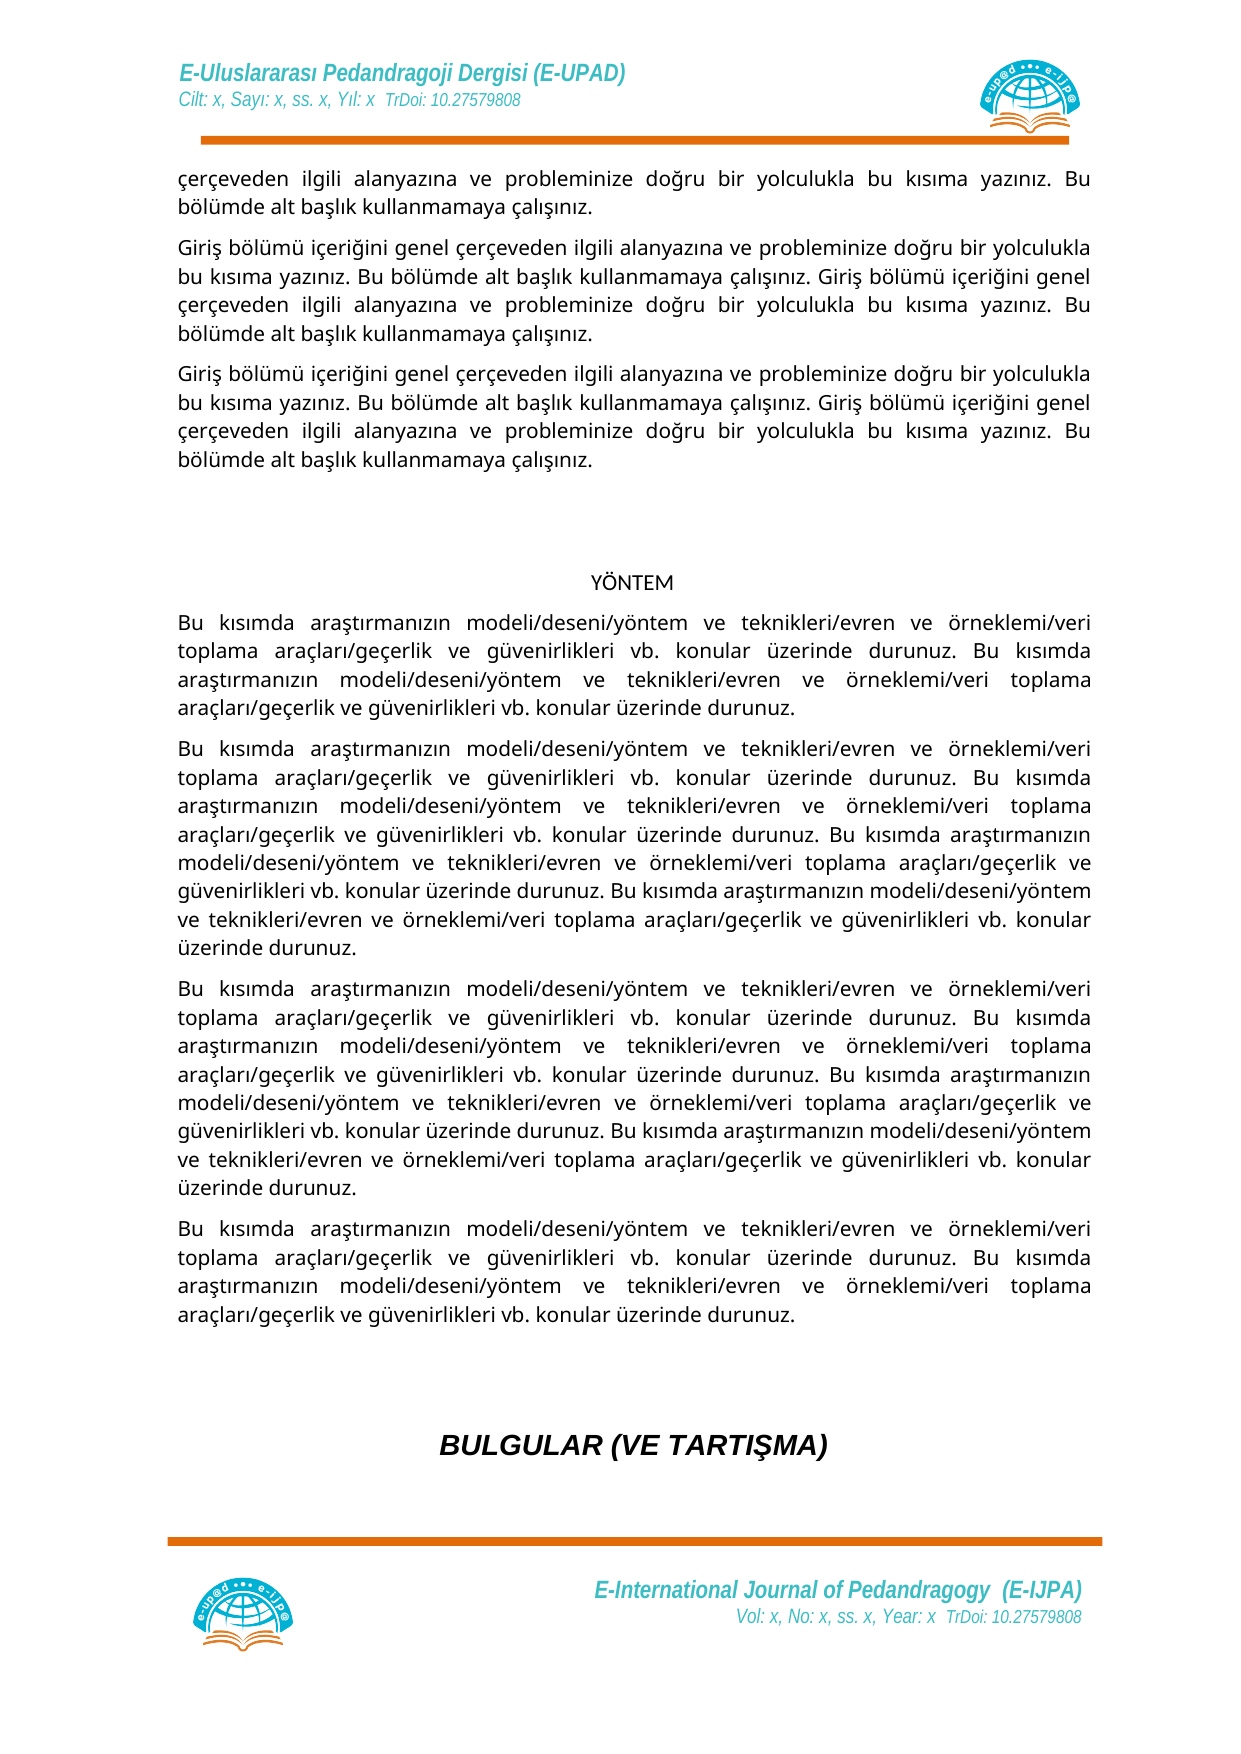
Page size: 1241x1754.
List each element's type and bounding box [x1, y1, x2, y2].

picture [978, 57, 1082, 136]
picture [191, 1575, 295, 1654]
